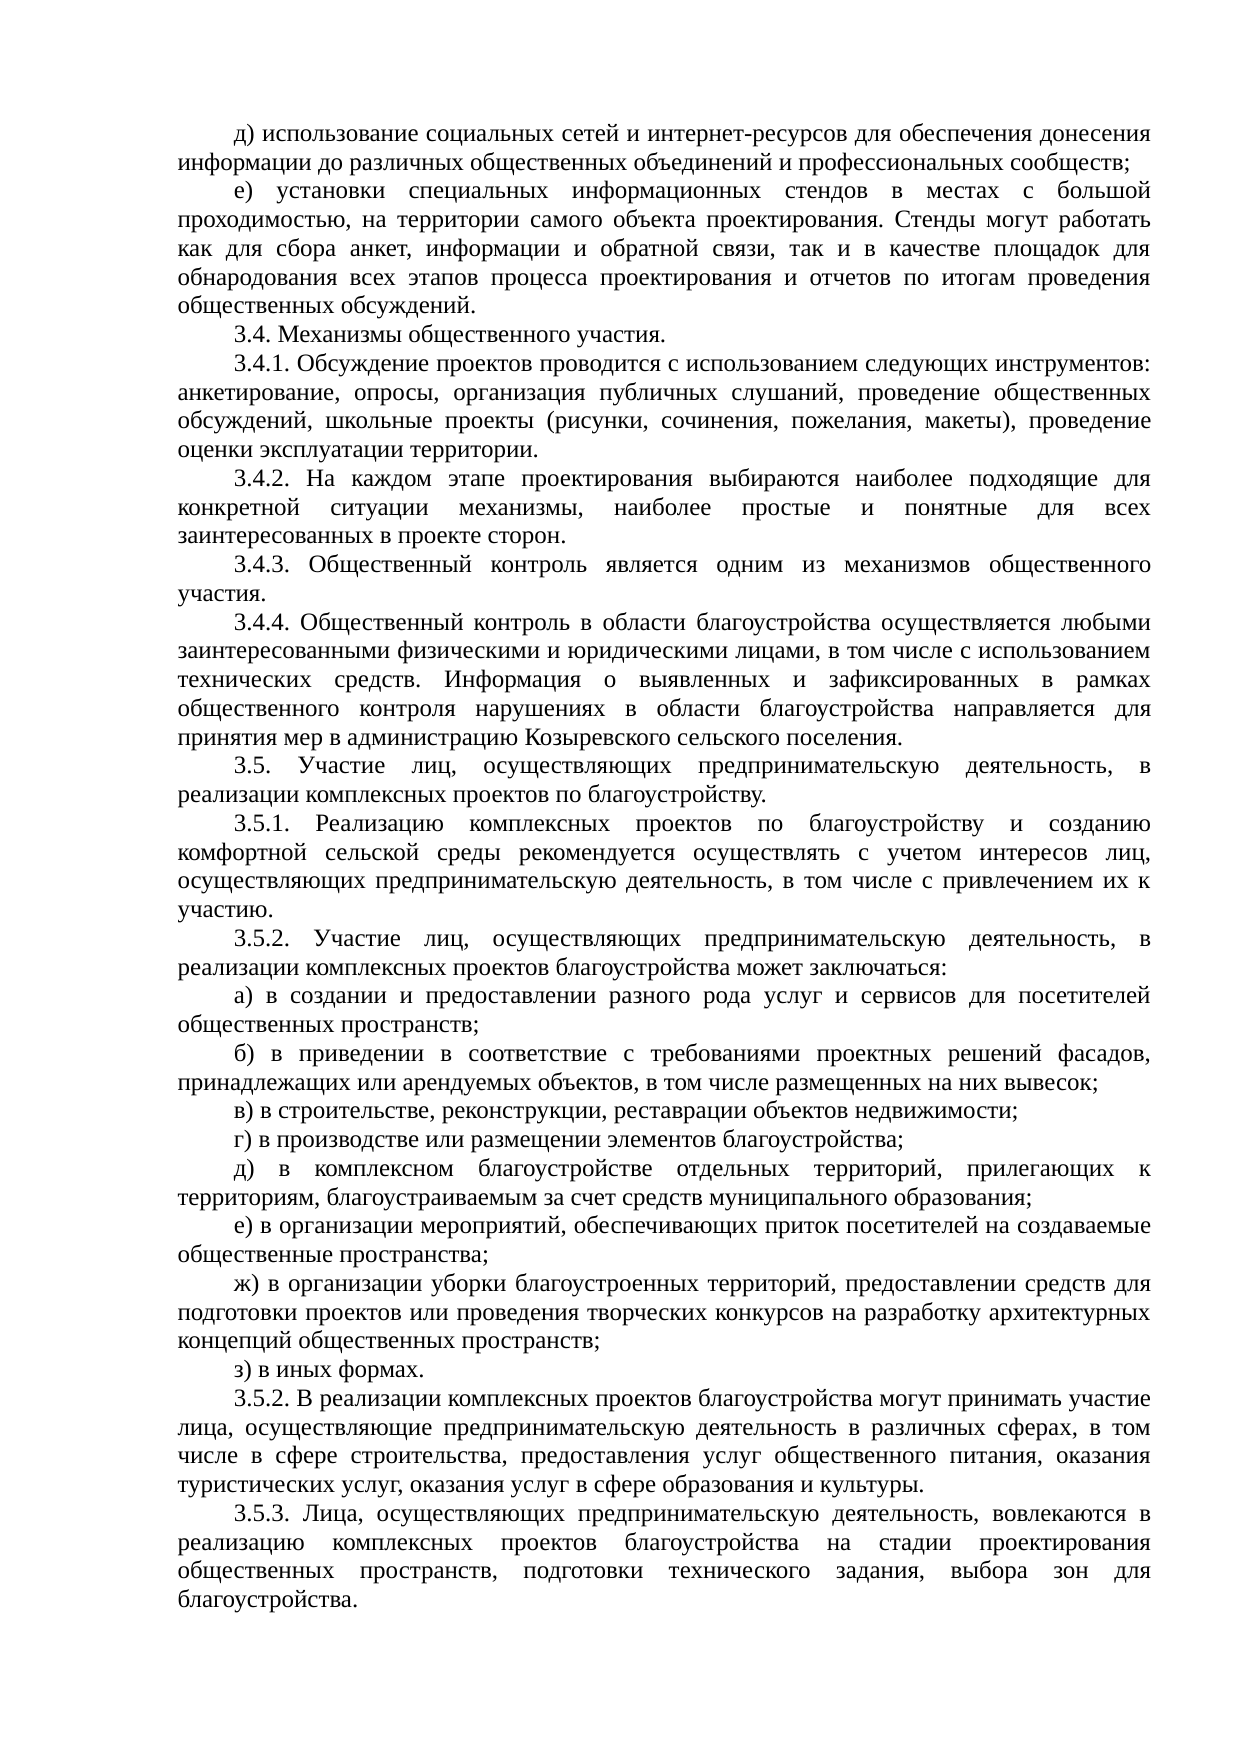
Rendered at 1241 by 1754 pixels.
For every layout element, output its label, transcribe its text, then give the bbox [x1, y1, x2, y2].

text 3.5.1. Реализацию комплексных проектов по благоустройству и созданию комфортной сельской среды рекомендуется осуществлять с учетом интересов лиц, осуществляющих предпринимательскую деятельность, в том числе с привлечением их к участию. [177, 808, 1152, 923]
text д) использование социальных сетей и интернет-ресурсов для обеспечения донесения информации до различных общественных объединений и профессиональных сообществ; [177, 118, 1152, 176]
text 3.5. Участие лиц, осуществляющих предпринимательскую деятельность, в реализации комплексных проектов по благоустройству. [177, 751, 1152, 808]
text 3.4.1. Обсуждение проектов проводится с использованием следующих инструментов: анкетирование, опросы, организация публичных слушаний, проведение общественных обсуждений, школьные проекты (рисунки, сочинения, пожелания, макеты), проведение оценки эксплуатации территории. [177, 348, 1152, 463]
text 3.4.4. Общественный контроль в области благоустройства осуществляется любыми заинтересованными физическими и юридическими лицами, в том числе с использованием технических средств. Информация о выявленных и зафиксированных в рамках общественного контроля нарушениях в области благоустройства направляется для принятия мер в администрацию Козыревского сельского поселения. [177, 607, 1152, 751]
text ж) в организации уборки благоустроенных территорий, предоставлении средств для подготовки проектов или проведения творческих конкурсов на разработку архитектурных концепций общественных пространств; [177, 1268, 1152, 1354]
text 3.5.2. Участие лиц, осуществляющих предпринимательскую деятельность, в реализации комплексных проектов благоустройства может заключаться: [177, 923, 1152, 981]
text з) в иных формах. [177, 1354, 1152, 1383]
text б) в приведении в соответствие с требованиями проектных решений фасадов, принадлежащих или арендуемых объектов, в том числе размещенных на них вывесок; [177, 1038, 1152, 1096]
text 3.5.2. В реализации комплексных проектов благоустройства могут принимать участие лица, осуществляющие предпринимательскую деятельность в различных сферах, в том числе в сфере строительства, предоставления услуг общественного питания, оказания туристических услуг, оказания услуг в сфере образования и культуры. [177, 1383, 1152, 1498]
text в) в строительстве, реконструкции, реставрации объектов недвижимости; [177, 1096, 1152, 1124]
text е) установки специальных информационных стендов в местах с большой проходимостью, на территории самого объекта проектирования. Стенды могут работать как для сбора анкет, информации и обратной связи, так и в качестве площадок для обнародования всех этапов процесса проектирования и отчетов по итогам проведения общественных обсуждений. [177, 176, 1152, 319]
text а) в создании и предоставлении разного рода услуг и сервисов для посетителей общественных пространств; [177, 981, 1152, 1038]
text 3.4.3. Общественный контроль является одним из механизмов общественного участия. [177, 549, 1152, 607]
text е) в организации мероприятий, обеспечивающих приток посетителей на создаваемые общественные пространства; [177, 1211, 1152, 1268]
text г) в производстве или размещении элементов благоустройства; [177, 1124, 1152, 1153]
text д) в комплексном благоустройстве отдельных территорий, прилегающих к территориям, благоустраиваемым за счет средств муниципального образования; [177, 1153, 1152, 1211]
text 3.4.2. На каждом этапе проектирования выбираются наиболее подходящие для конкретной ситуации механизмы, наиболее простые и понятные для всех заинтересованных в проекте сторон. [177, 463, 1152, 549]
text 3.4. Механизмы общественного участия. [177, 319, 1152, 348]
text 3.5.3. Лица, осуществляющих предпринимательскую деятельность, вовлекаются в реализацию комплексных проектов благоустройства на стадии проектирования общественных пространств, подготовки технического задания, выбора зон для благоустройства. [177, 1498, 1152, 1613]
